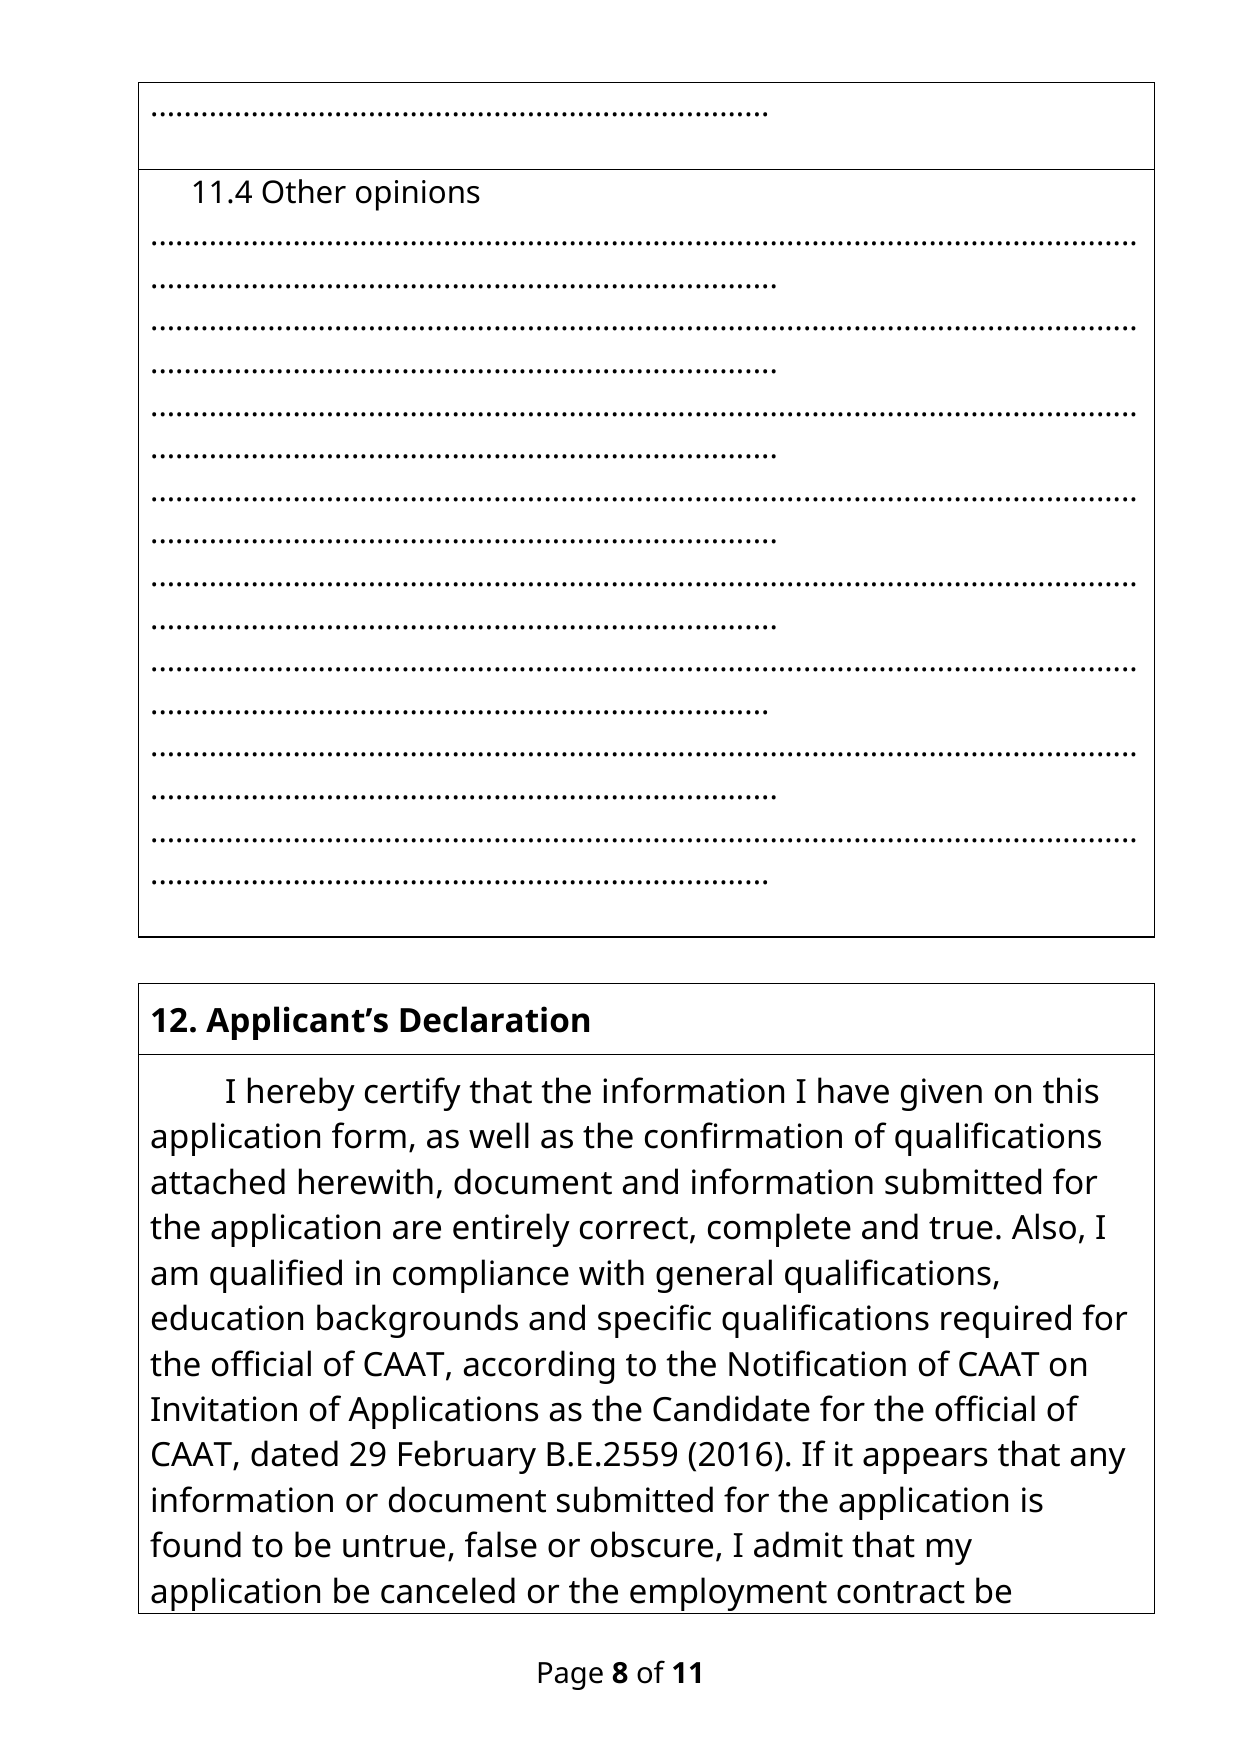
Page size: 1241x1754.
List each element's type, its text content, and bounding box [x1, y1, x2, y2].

table_header 12. Applicant’s Declaration [139, 984, 1154, 1054]
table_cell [139, 83, 1154, 168]
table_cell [139, 1055, 1154, 1613]
table_cell 11.4 Other opinions ................................................................................................................................................................................................. ................................................................................................................................................................................................. ................................................................................................................................................................................................. ................................................................................................................................................................................................. ................................................................................................................................................................................................. ................................................................................................................................................................................................ ................................................................................................................................................................................................. ................................................................................................................................................................................................ [139, 170, 1154, 936]
